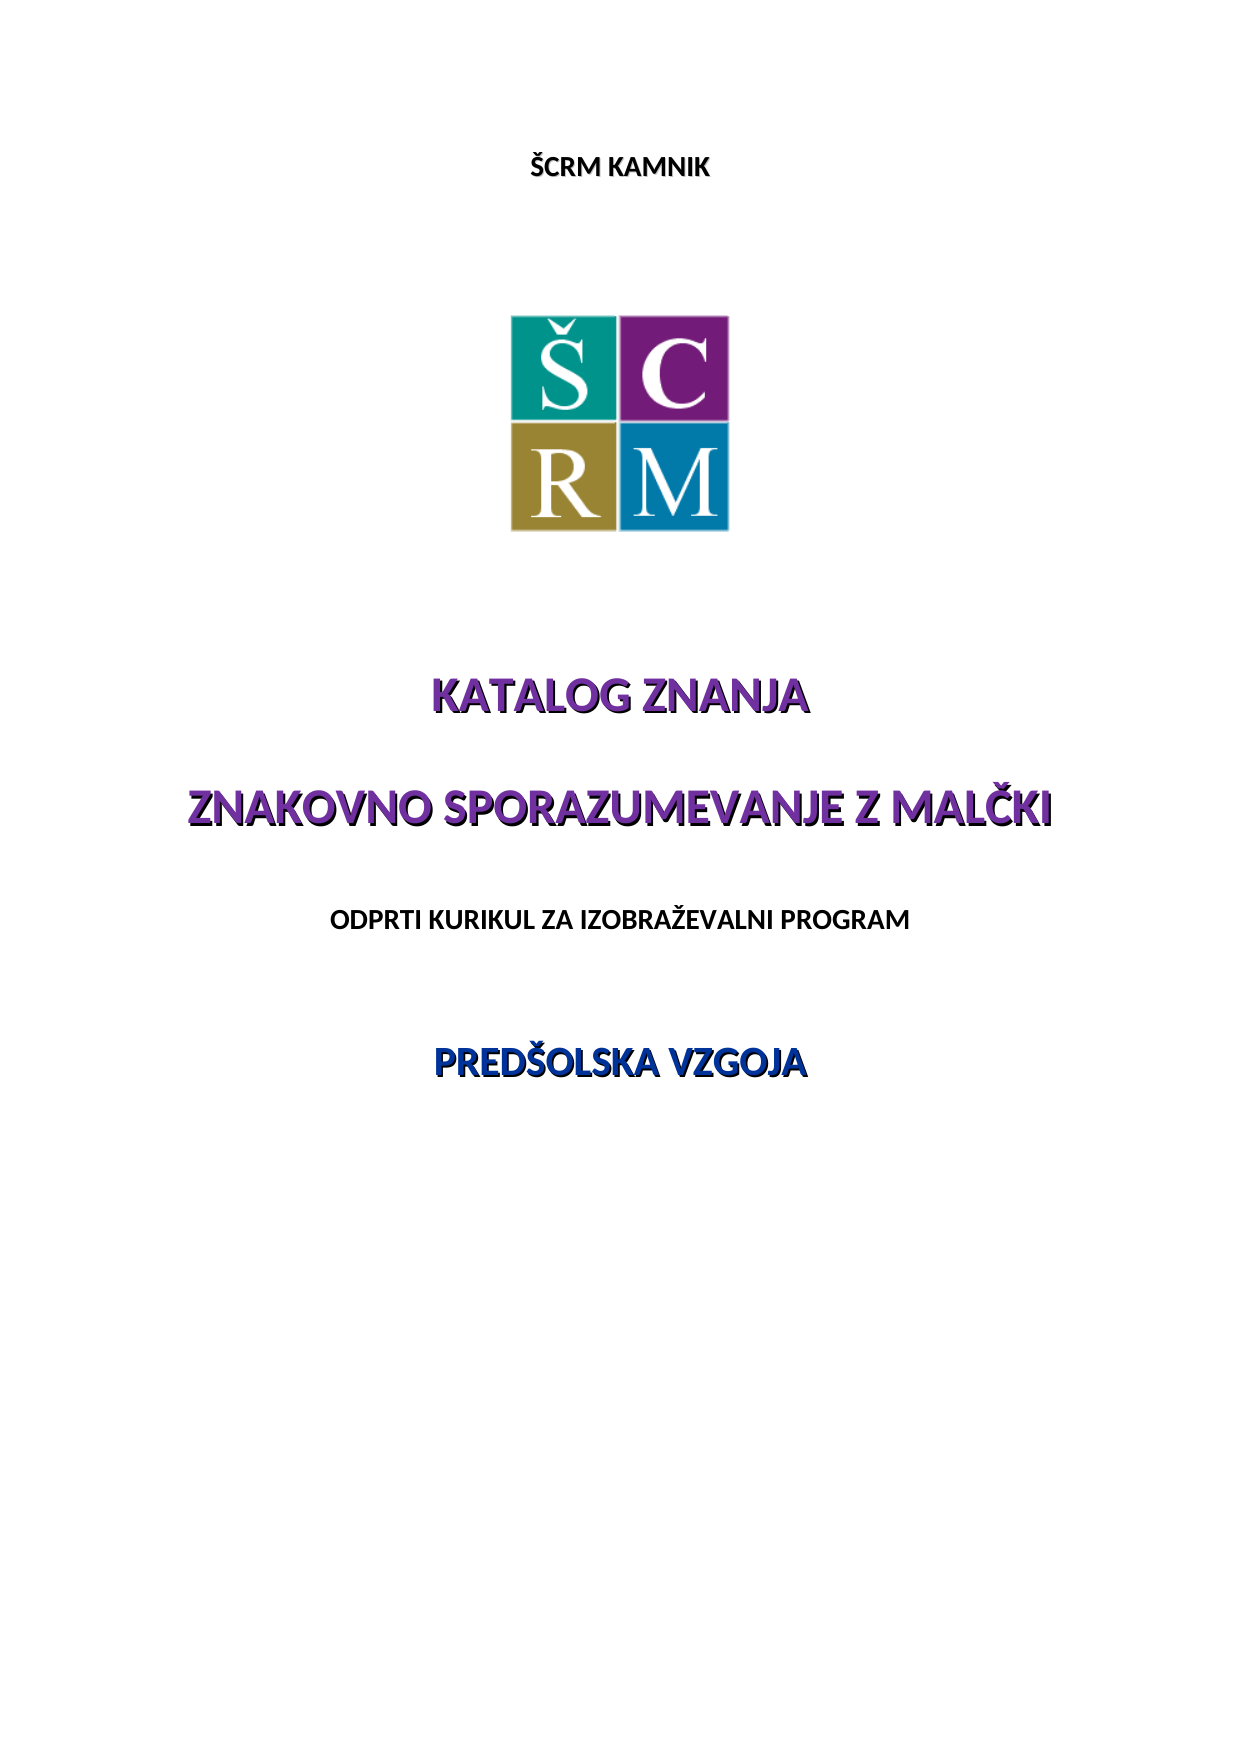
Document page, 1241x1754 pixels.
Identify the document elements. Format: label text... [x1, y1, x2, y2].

picture [510, 315, 730, 532]
text KATALOG ZNANJA [148, 663, 1093, 724]
text ODPRTI KURIKUL ZA IZOBRAŽEVALNI PROGRAM [148, 888, 1093, 940]
text PREDŠOLSKA VZGOJA [148, 1034, 1093, 1086]
text ZNAKOVNO SPORAZUMEVANJE Z MALČKI [148, 775, 1093, 836]
text ŠCRM KAMNIK [148, 148, 1093, 183]
